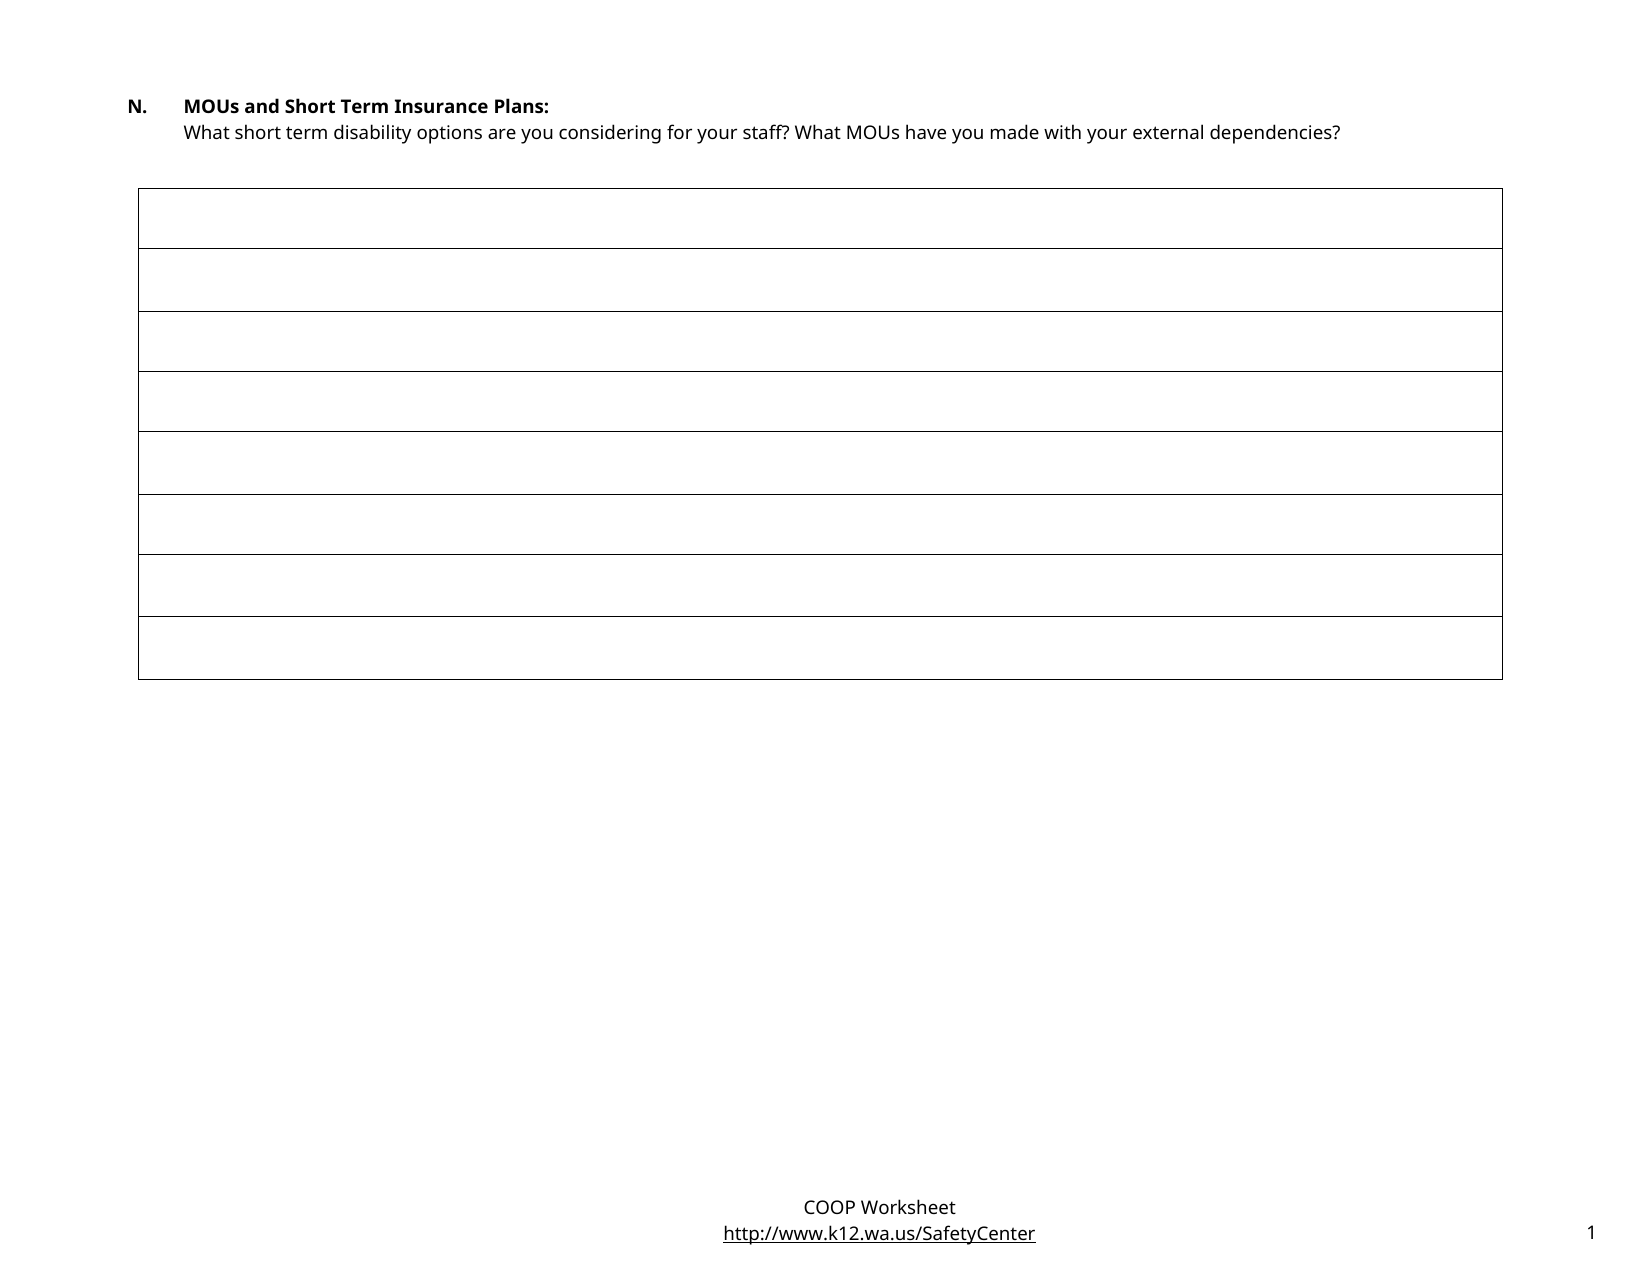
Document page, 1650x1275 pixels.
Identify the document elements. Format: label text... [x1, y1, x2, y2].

table_cell [139, 372, 1502, 431]
table_cell [139, 555, 1502, 616]
table_cell [139, 495, 1502, 553]
table_cell [139, 432, 1502, 494]
table_cell [139, 312, 1502, 371]
table_cell [139, 617, 1502, 679]
table_cell [139, 249, 1502, 311]
table_header [139, 189, 1502, 248]
subtitle MOUs and Short Term Insurance Plans: What short term disability options are you considering for your staff? What MOUs have you made with your external dependencies? [127, 94, 1514, 145]
